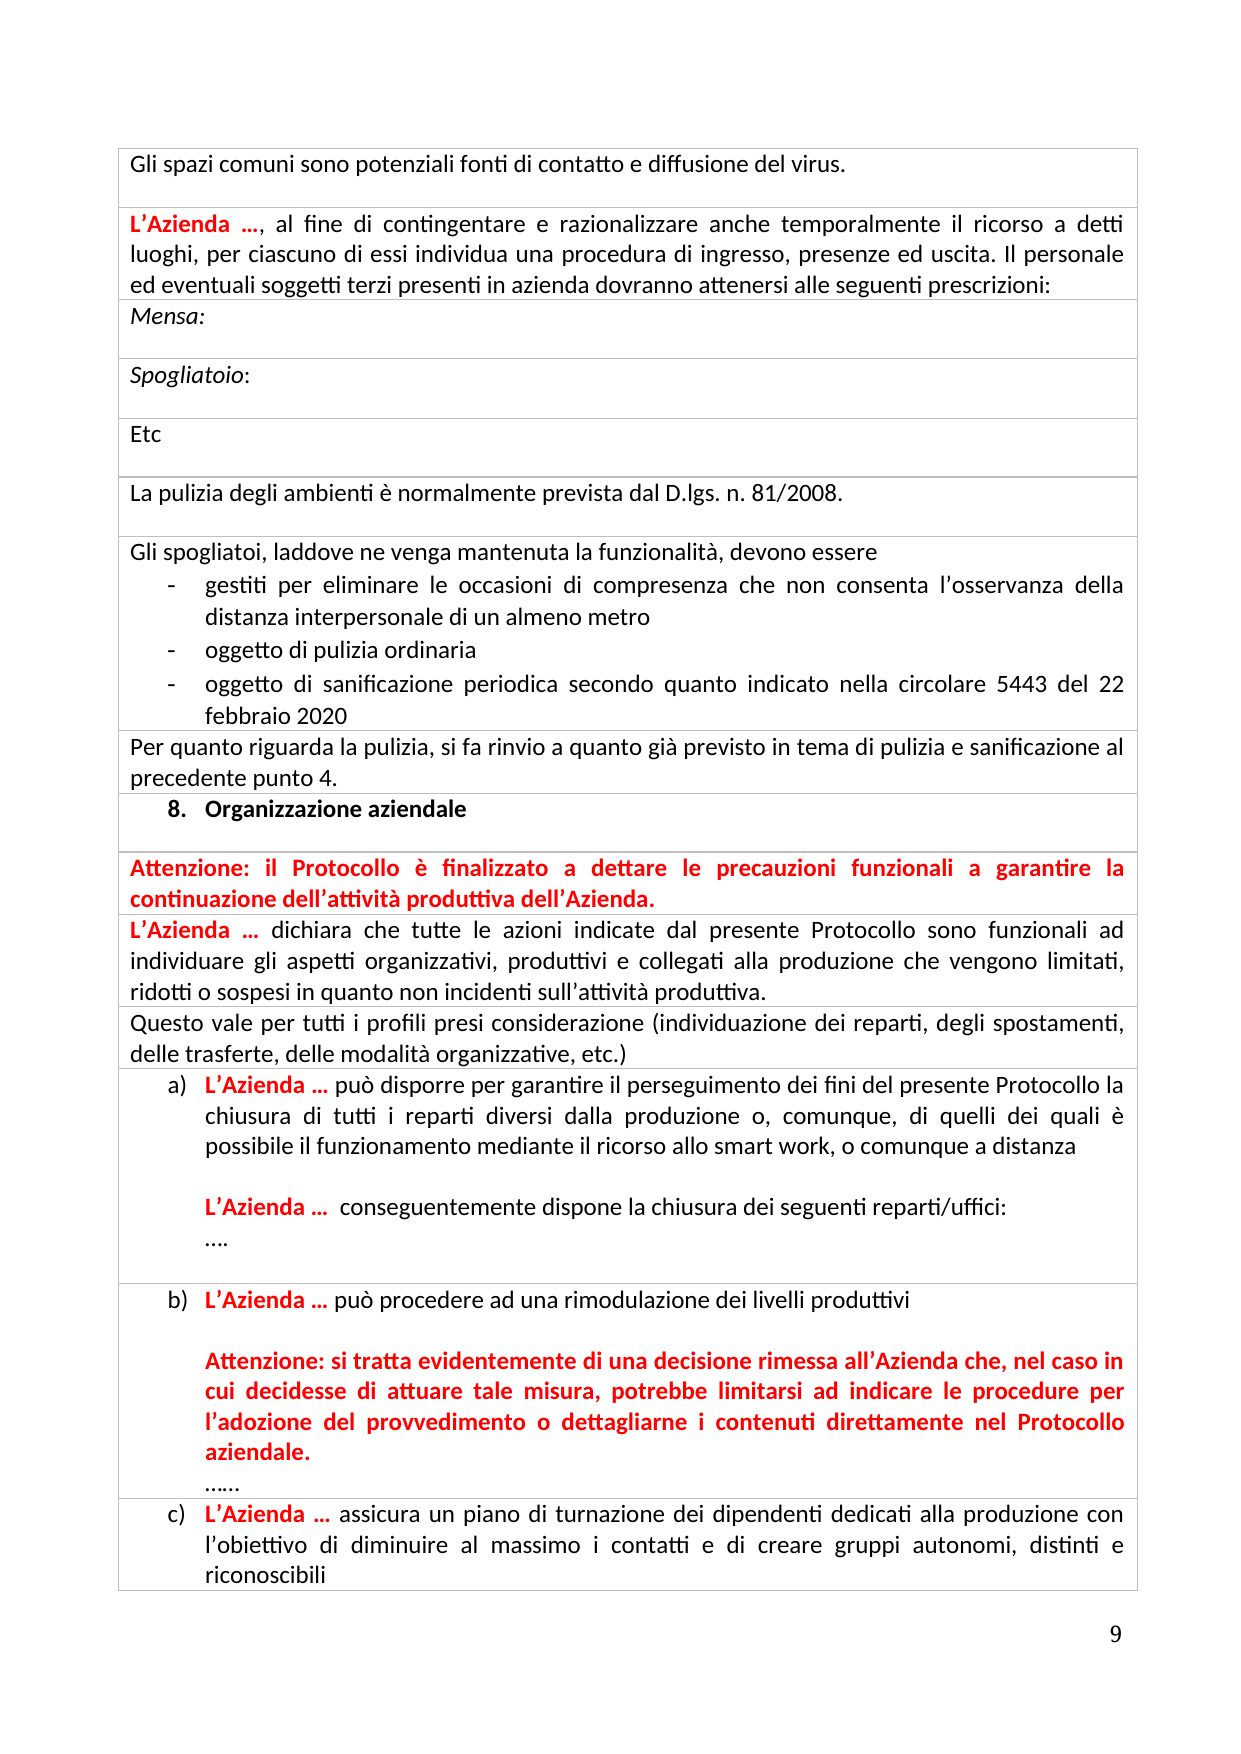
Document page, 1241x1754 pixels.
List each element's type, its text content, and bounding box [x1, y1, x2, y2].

table_cell La pulizia degli ambienti è normalmente prevista dal D.lgs. n. 81/2008. [119, 478, 1137, 536]
table_cell L’Azienda … può disporre per garantire il perseguimento dei fini del presente Protocollo la chiusura di tutti i reparti diversi dalla produzione o, comunque, di quelli dei quali è possibile il funzionamento mediante il ricorso allo smart work, o comunque a distanza L’Azienda … conseguentemente dispone la chiusura dei seguenti reparti/uffici: …. [119, 1069, 1137, 1283]
table_cell Spogliatoio: [119, 359, 1137, 417]
table_cell Per quanto riguarda la pulizia, si fa rinvio a quanto già previsto in tema di pulizia e sanificazione al precedente punto 4. [119, 731, 1137, 792]
table_cell L’Azienda … può procedere ad una rimodulazione dei livelli produttivi Attenzione: si tratta evidentemente di una decisione rimessa all’Azienda che, nel caso in cui decidesse di attuare tale misura, potrebbe limitarsi ad indicare le procedure per l’adozione del provvedimento o dettagliarne i contenuti direttamente nel Protocollo aziendale. …… [119, 1284, 1137, 1498]
table_cell L’Azienda …, al fine di contingentare e razionalizzare anche temporalmente il ricorso a detti luoghi, per ciascuno di essi individua una procedura di ingresso, presenze ed uscita. Il personale ed eventuali soggetti terzi presenti in azienda dovranno attenersi alle seguenti prescrizioni: [119, 208, 1137, 299]
table_cell Etc [119, 419, 1137, 476]
table_cell L’Azienda … dichiara che tutte le azioni indicate dal presente Protocollo sono funzionali ad individuare gli aspetti organizzativi, produttivi e collegati alla produzione che vengono limitati, ridotti o sospesi in quanto non incidenti sull’attività produttiva. [119, 915, 1137, 1006]
table_cell Gli spazi comuni sono potenziali fonti di contatto e diffusione del virus. [119, 149, 1137, 207]
table_cell Mensa: [119, 300, 1137, 358]
table_cell Gli spogliatoi, laddove ne venga mantenuta la funzionalità, devono essere gestiti per eliminare le occasioni di compresenza che non consenta l’osservanza della distanza interpersonale di un almeno metro oggetto di pulizia ordinaria oggetto di sanificazione periodica secondo quanto indicato nella circolare 5443 del 22 febbraio 2020 [119, 537, 1137, 730]
table_cell Attenzione: il Protocollo è finalizzato a dettare le precauzioni funzionali a garantire la continuazione dell’attività produttiva dell’Azienda. [119, 853, 1137, 913]
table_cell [119, 1499, 1137, 1590]
table_cell Questo vale per tutti i profili presi considerazione (individuazione dei reparti, degli spostamenti, delle trasferte, delle modalità organizzative, etc.) [119, 1007, 1137, 1068]
table_cell Organizzazione aziendale [119, 794, 1137, 851]
